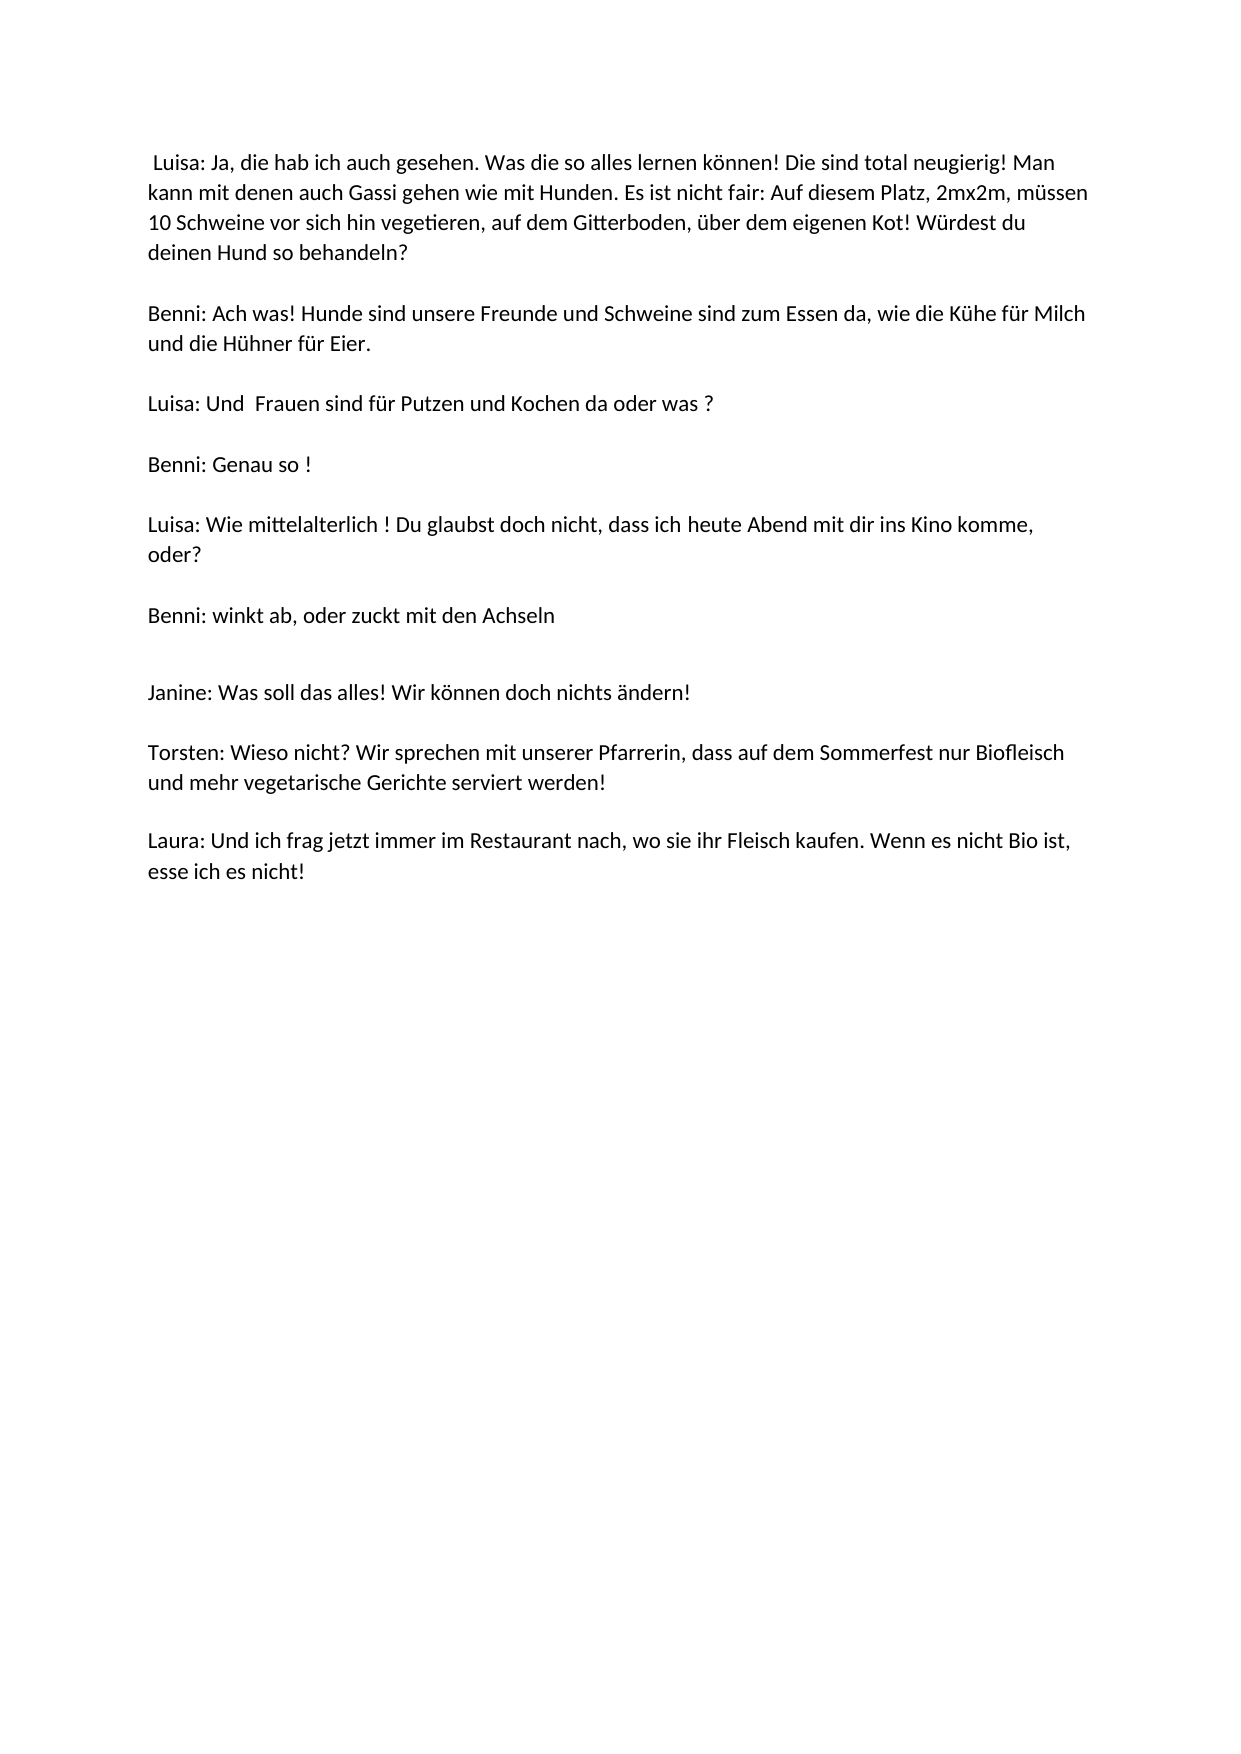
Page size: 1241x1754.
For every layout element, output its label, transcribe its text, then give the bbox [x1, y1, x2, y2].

text Janine: Was soll das alles! Wir können doch nichts ändern! Torsten: Wieso nicht? Wir sprechen mit unserer Pfarrerin, dass auf dem Sommerfest nur Biofleisch und mehr vegetarische Gerichte serviert werden! Laura: Und ich frag jetzt immer im Restaurant nach, wo sie ihr Fleisch kaufen. Wenn es nicht Bio ist, esse ich es nicht! [148, 678, 1093, 976]
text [148, 148, 1093, 659]
